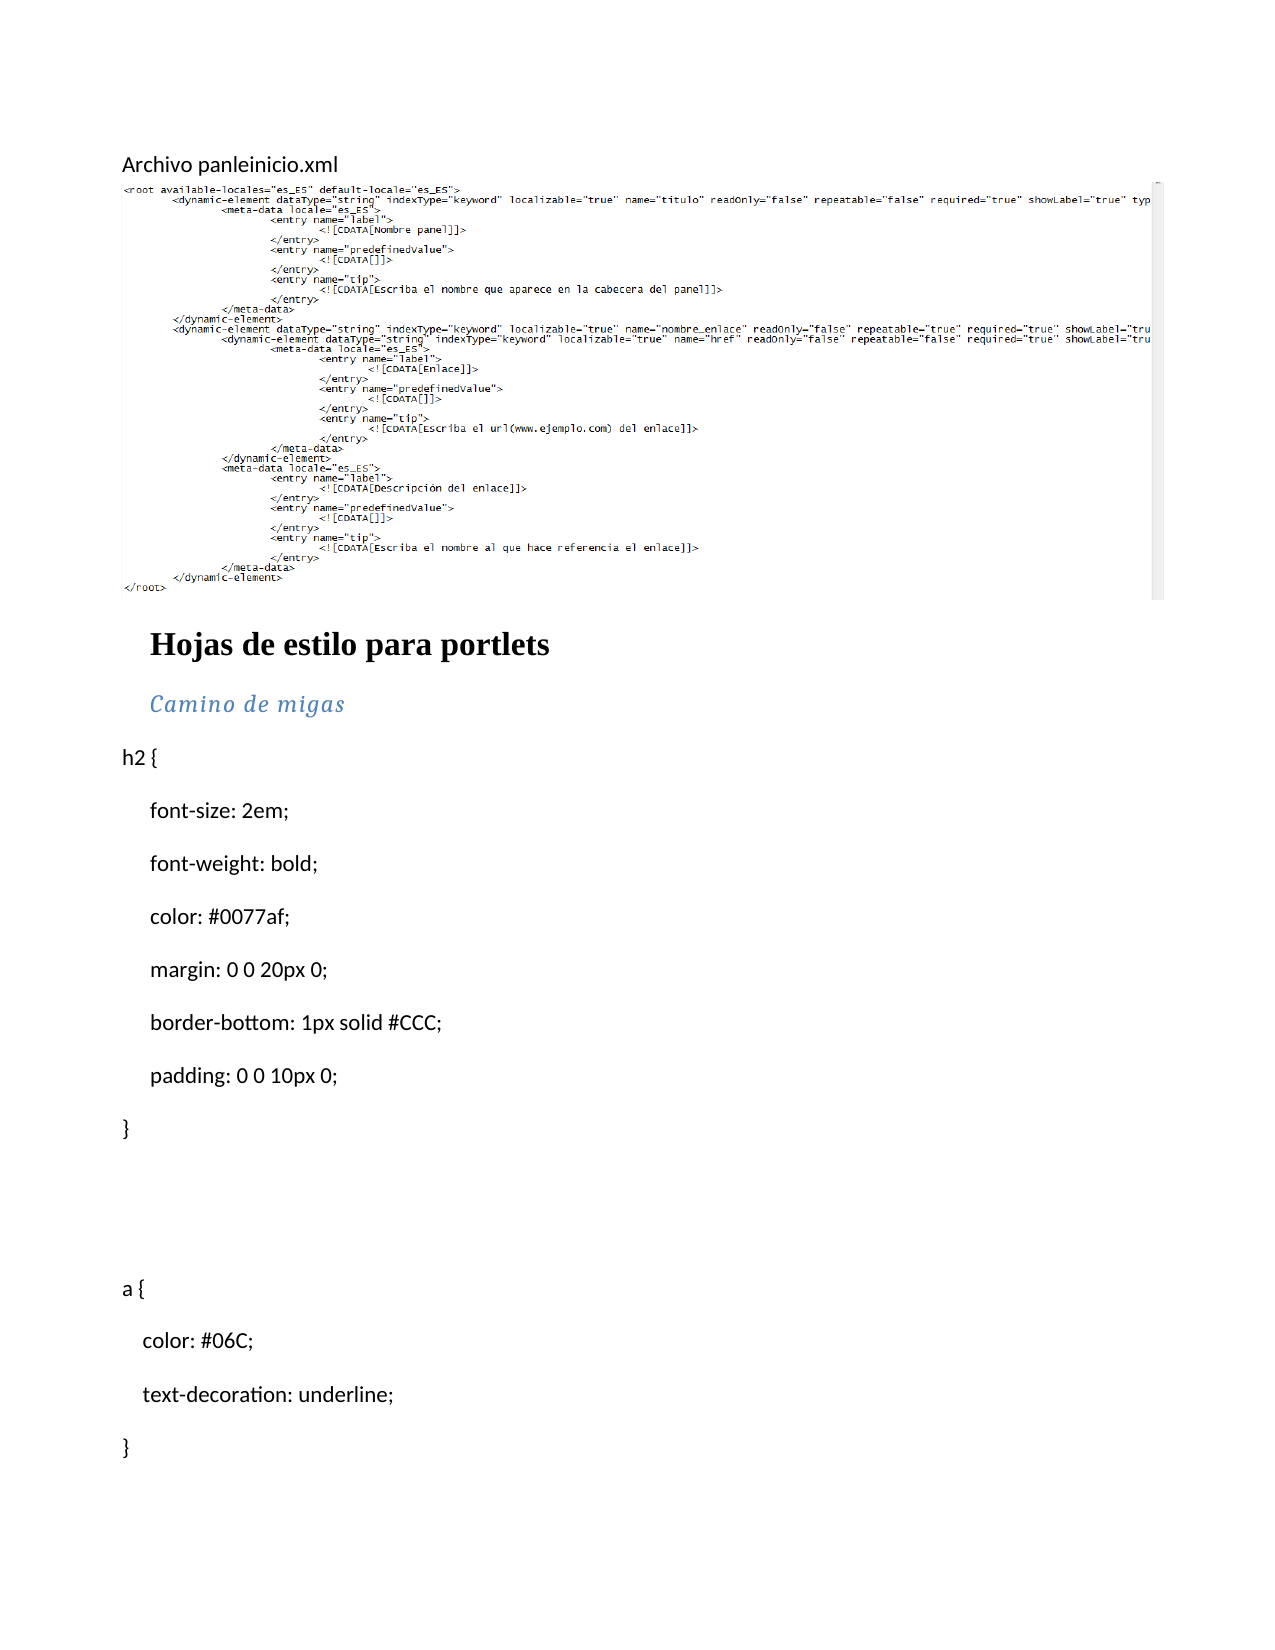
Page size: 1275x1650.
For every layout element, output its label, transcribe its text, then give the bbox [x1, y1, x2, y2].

text padding: 0 0 10px 0; [122, 1062, 1125, 1089]
text text-decoration: underline; [122, 1380, 1125, 1408]
subtitle Camino de migas [150, 689, 1125, 718]
text color: #0077af; [122, 902, 1125, 931]
text Hojas de estilo para portlets [150, 625, 1125, 663]
text font-weight: bold; [122, 849, 1125, 877]
text Archivo panleinicio.xml [122, 150, 1125, 182]
picture [121, 182, 1164, 600]
text } [122, 1433, 1125, 1461]
text } [122, 1114, 1125, 1143]
text margin: 0 0 20px 0; [122, 956, 1125, 983]
text color: #06C; [122, 1327, 1125, 1355]
text a { [122, 1274, 1125, 1302]
text h2 { [122, 743, 1125, 771]
text border-bottom: 1px solid #CCC; [122, 1008, 1125, 1037]
text font-size: 2em; [122, 796, 1125, 824]
